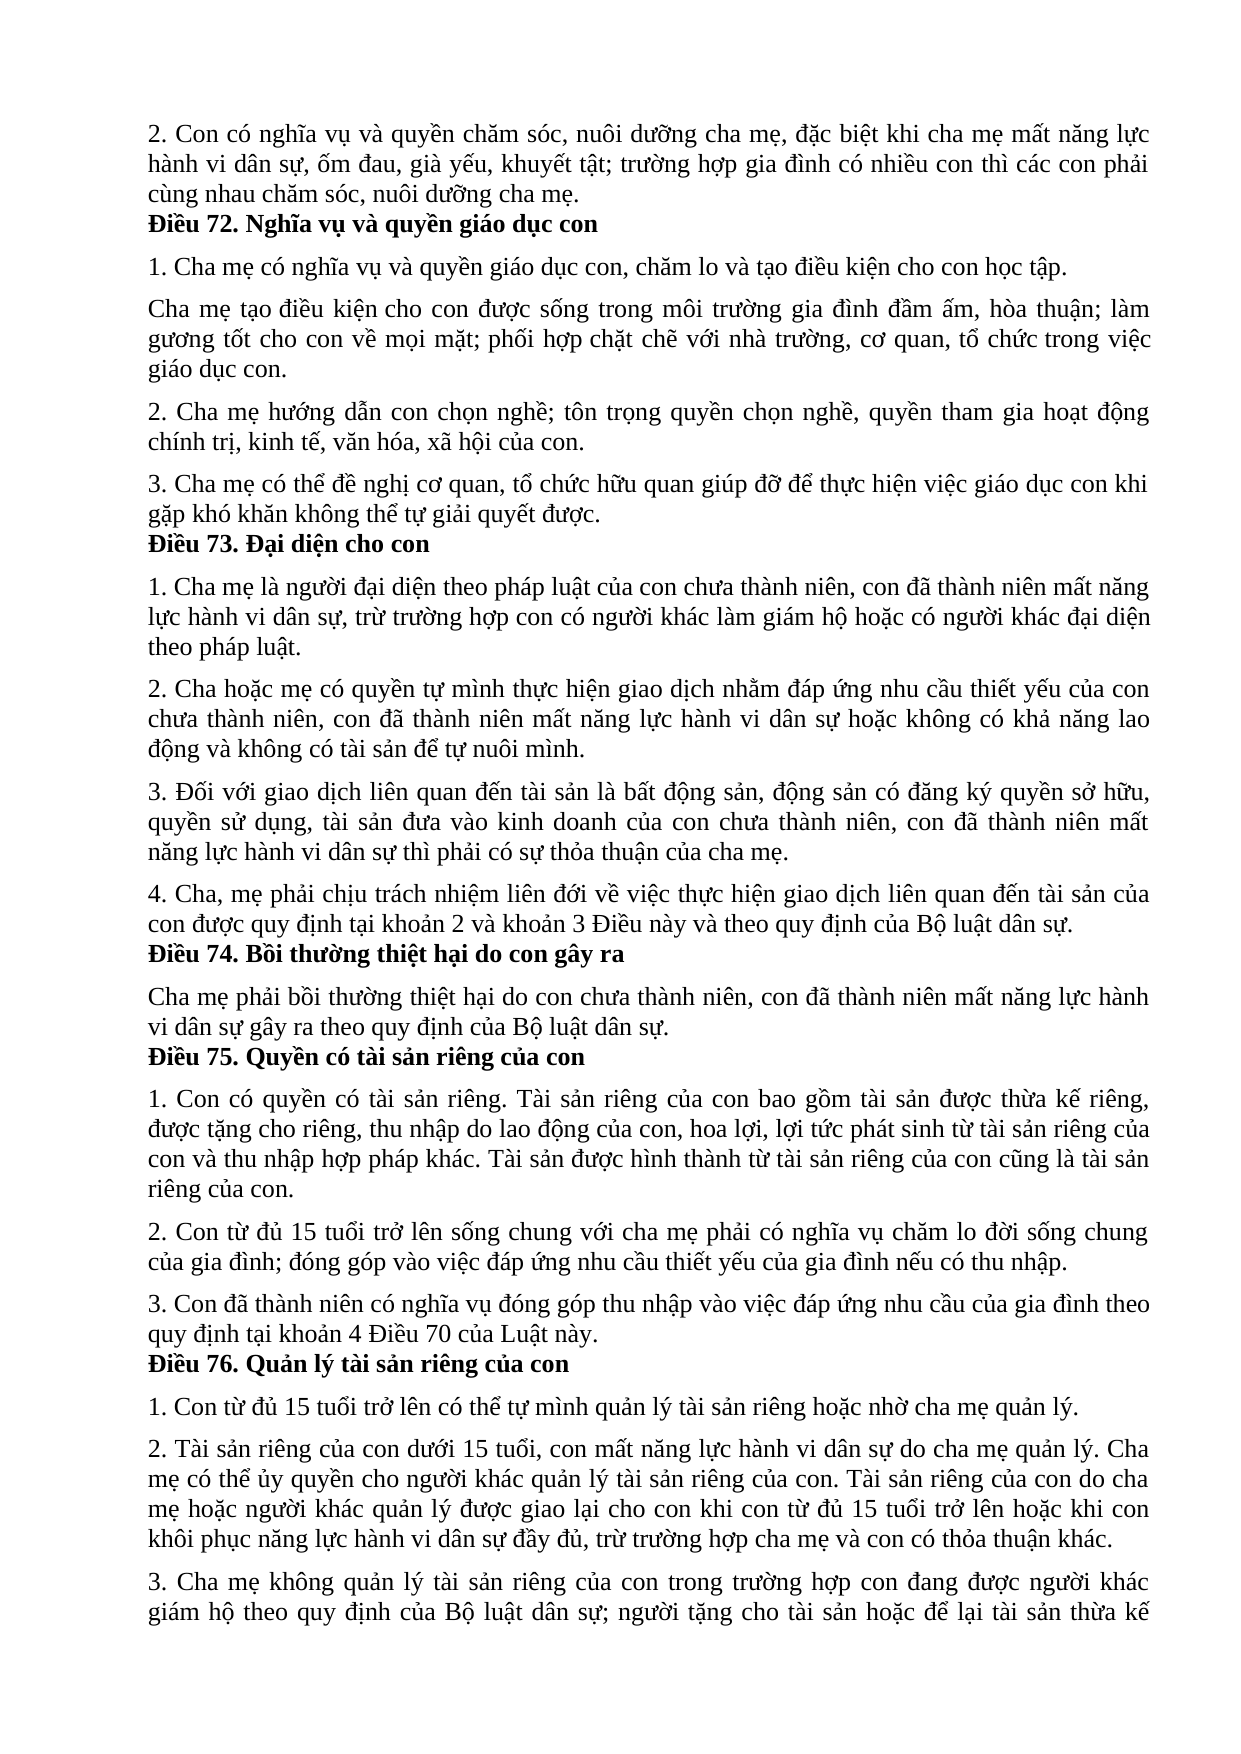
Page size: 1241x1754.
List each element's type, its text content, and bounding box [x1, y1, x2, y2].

text 2. Tài sản riêng của con dưới 15 tuổi, con mất năng lực hành vi dân sự do cha mẹ quản lý. Cha mẹ có thể ủy quyền cho người khác quản lý tài sản riêng của con. Tài sản riêng của con do cha mẹ hoặc người khác quản lý được giao lại cho con khi con từ đủ 15 tuổi trở lên hoặc khi con khôi phục năng lực hành vi dân sự đầy đủ, trừ trường hợp cha mẹ và con có thỏa thuận khác. [148, 1433, 1152, 1553]
text 2. Con có nghĩa vụ và quyền chăm sóc, nuôi dưỡng cha mẹ, đặc biệt khi cha mẹ mất năng lực hành vi dân sự, ốm đau, già yếu, khuyết tật; trường hợp gia đình có nhiều con thì các con phải cùng nhau chăm sóc, nuôi dưỡng cha mẹ. [148, 118, 1152, 208]
text 3. Con đã thành niên có nghĩa vụ đóng góp thu nhập vào việc đáp ứng nhu cầu của gia đình theo quy định tại khoản 4 Điều 70 của Luật này. [148, 1288, 1152, 1348]
text Điều 73. Đại diện cho con [148, 528, 1152, 558]
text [148, 1566, 1152, 1626]
text 1. Con từ đủ 15 tuổi trở lên có thể tự mình quản lý tài sản riêng hoặc nhờ cha mẹ quản lý. [148, 1391, 1152, 1421]
text Điều 75. Quyền có tài sản riêng của con [148, 1041, 1152, 1071]
text 2. Cha mẹ hướng dẫn con chọn nghề; tôn trọng quyền chọn nghề, quyền tham gia hoạt động chính trị, kinh tế, văn hóa, xã hội của con. [148, 396, 1152, 456]
text 1. Cha mẹ là người đại diện theo pháp luật của con chưa thành niên, con đã thành niên mất năng lực hành vi dân sự, trừ trường hợp con có người khác làm giám hộ hoặc có người khác đại diện theo pháp luật. [148, 571, 1152, 661]
text Cha mẹ tạo điều kiện cho con được sống trong môi trường gia đình đầm ấm, hòa thuận; làm gương tốt cho con về mọi mặt; phối hợp chặt chẽ với nhà trường, cơ quan, tổ chức trong việc giáo dục con. [148, 293, 1152, 383]
text 4. Cha, mẹ phải chịu trách nhiệm liên đới về việc thực hiện giao dịch liên quan đến tài sản của con được quy định tại khoản 2 và khoản 3 Điều này và theo quy định của Bộ luật dân sự. [148, 878, 1152, 938]
text 3. Đối với giao dịch liên quan đến tài sản là bất động sản, động sản có đăng ký quyền sở hữu, quyền sử dụng, tài sản đưa vào kinh doanh của con chưa thành niên, con đã thành niên mất năng lực hành vi dân sự thì phải có sự thỏa thuận của cha mẹ. [148, 776, 1152, 866]
text Điều 74. Bồi thường thiệt hại do con gây ra [148, 938, 1152, 968]
text Điều 76. Quản lý tài sản riêng của con [148, 1348, 1152, 1378]
text 1. Con có quyền có tài sản riêng. Tài sản riêng của con bao gồm tài sản được thừa kế riêng, được tặng cho riêng, thu nhập do lao động của con, hoa lợi, lợi tức phát sinh từ tài sản riêng của con và thu nhập hợp pháp khác. Tài sản được hình thành từ tài sản riêng của con cũng là tài sản riêng của con. [148, 1083, 1152, 1203]
text Điều 72. Nghĩa vụ và quyền giáo dục con [148, 208, 1152, 238]
text Cha mẹ phải bồi thường thiệt hại do con chưa thành niên, con đã thành niên mất năng lực hành vi dân sự gây ra theo quy định của Bộ luật dân sự. [148, 981, 1152, 1041]
text 3. Cha mẹ có thể đề nghị cơ quan, tổ chức hữu quan giúp đỡ để thực hiện việc giáo dục con khi gặp khó khăn không thể tự giải quyết được. [148, 468, 1152, 528]
text 1. Cha mẹ có nghĩa vụ và quyền giáo dục con, chăm lo và tạo điều kiện cho con học tập. [148, 251, 1152, 281]
text 2. Cha hoặc mẹ có quyền tự mình thực hiện giao dịch nhằm đáp ứng nhu cầu thiết yếu của con chưa thành niên, con đã thành niên mất năng lực hành vi dân sự hoặc không có khả năng lao động và không có tài sản để tự nuôi mình. [148, 673, 1152, 763]
text 2. Con từ đủ 15 tuổi trở lên sống chung với cha mẹ phải có nghĩa vụ chăm lo đời sống chung của gia đình; đóng góp vào việc đáp ứng nhu cầu thiết yếu của gia đình nếu có thu nhập. [148, 1216, 1152, 1276]
